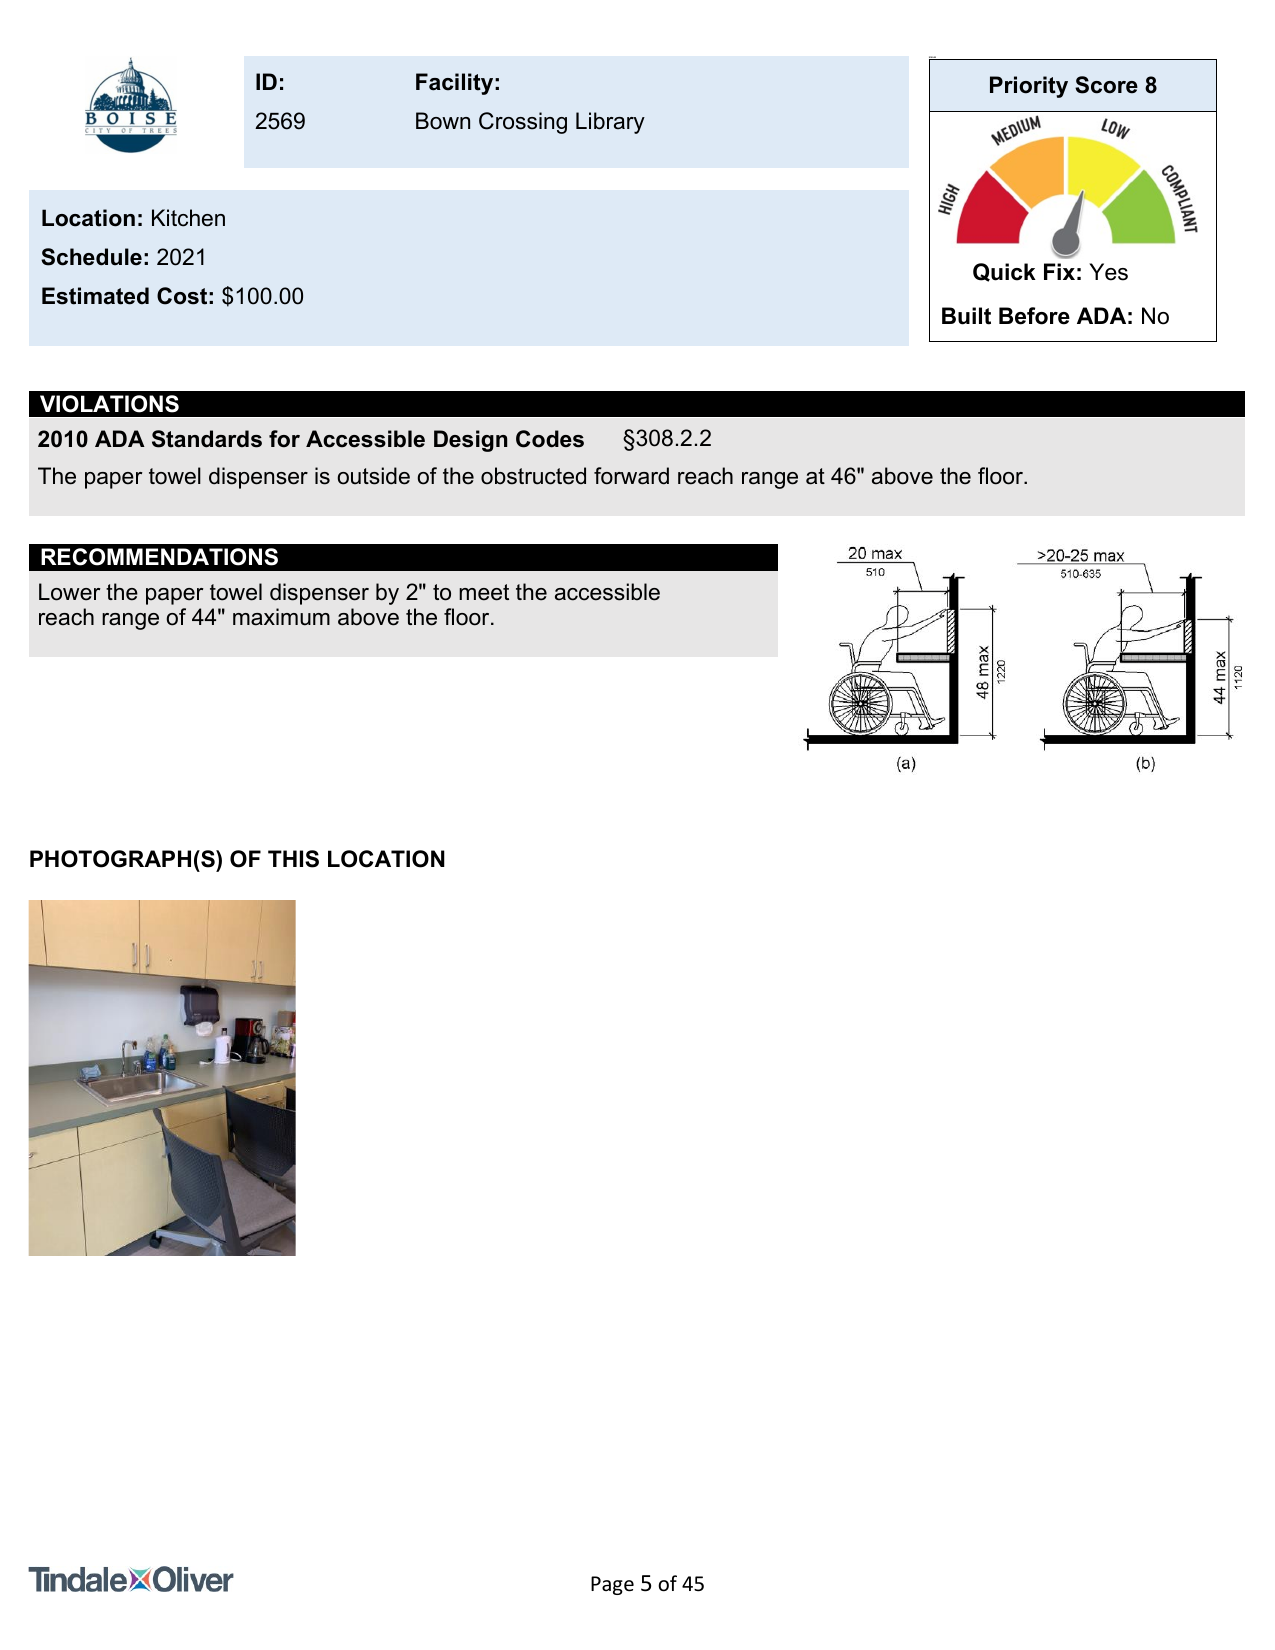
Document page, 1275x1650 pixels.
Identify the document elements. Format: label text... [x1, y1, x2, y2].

table_header VIOLATIONS [29, 391, 1245, 417]
subtitle PHOTOGRAPH(S) OF THIS LOCATION [28, 846, 1246, 872]
table_header Priority Score 8 [930, 60, 1216, 111]
picture [84, 56, 178, 154]
table_cell Lower the paper towel dispenser by 2" to meet the accessible reach range of 44" maximum above the floor. [29, 571, 778, 657]
table_header Facility: Bown Crossing Library [403, 56, 909, 168]
table_cell Quick Fix: Yes Built Before ADA: No [930, 112, 1216, 341]
picture [28, 1566, 234, 1592]
table_header [29, 56, 243, 168]
table_header RECOMMENDATIONS [29, 544, 778, 571]
picture [28, 900, 296, 1256]
table_cell 2010 ADA Standards for Accessible Design Codes §308.2.2 The paper towel dispenser is outside of the obstructed forward reach range at 46" above the floor. [29, 418, 1245, 516]
table_header Location: Kitchen Schedule: 2021 Estimated Cost: $100.00 [29, 190, 909, 346]
table_header ID: 2569 [244, 56, 403, 168]
picture [798, 544, 1243, 775]
picture [938, 112, 1201, 259]
